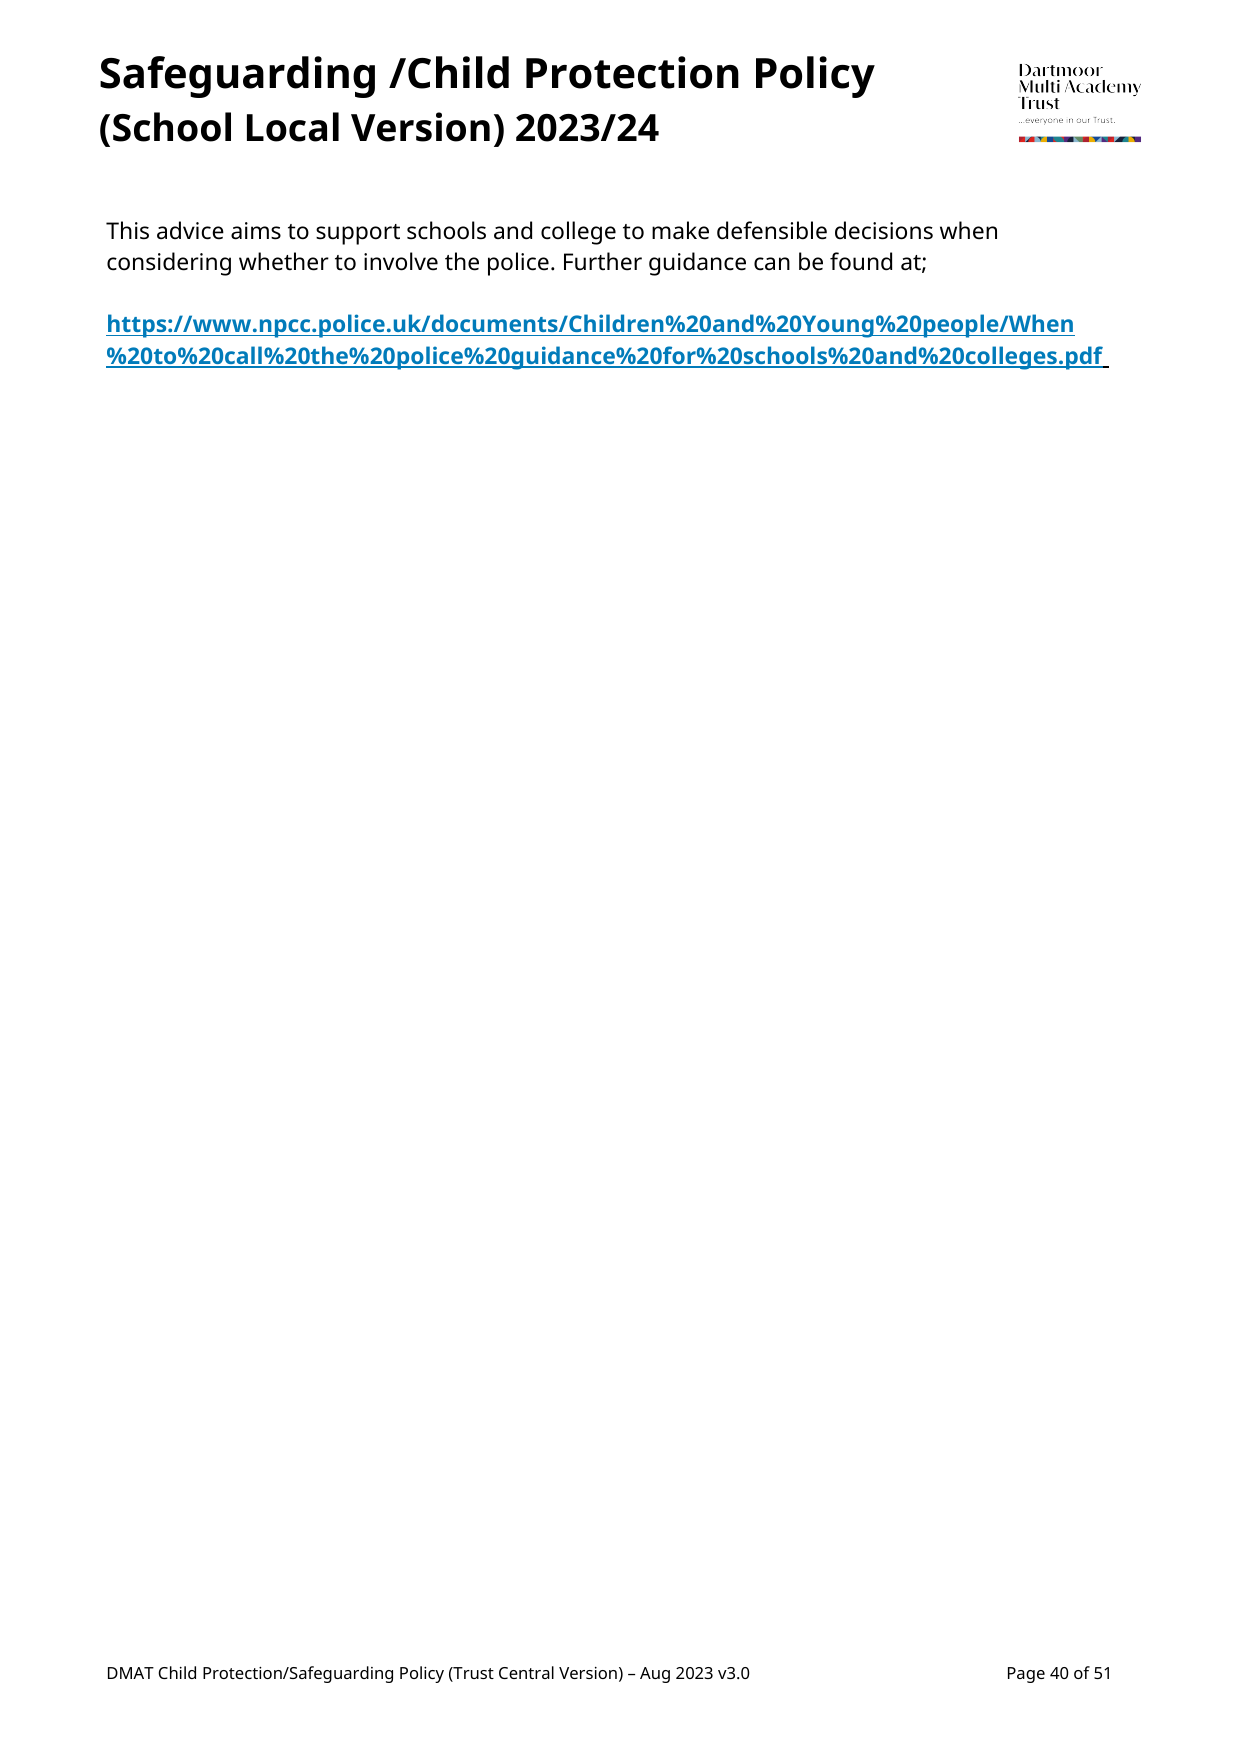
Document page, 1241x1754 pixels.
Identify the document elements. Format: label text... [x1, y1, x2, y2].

text https://www.npcc.police.uk/documents/Children%20and%20Young%20people/When%20to%20call%20the%20police%20guidance%20for%20schools%20and%20colleges.pdf [106, 308, 1117, 371]
picture [1016, 62, 1143, 144]
text This advice aims to support schools and college to make defensible decisions when considering whether to involve the police. Further guidance can be found at; [106, 215, 1117, 277]
